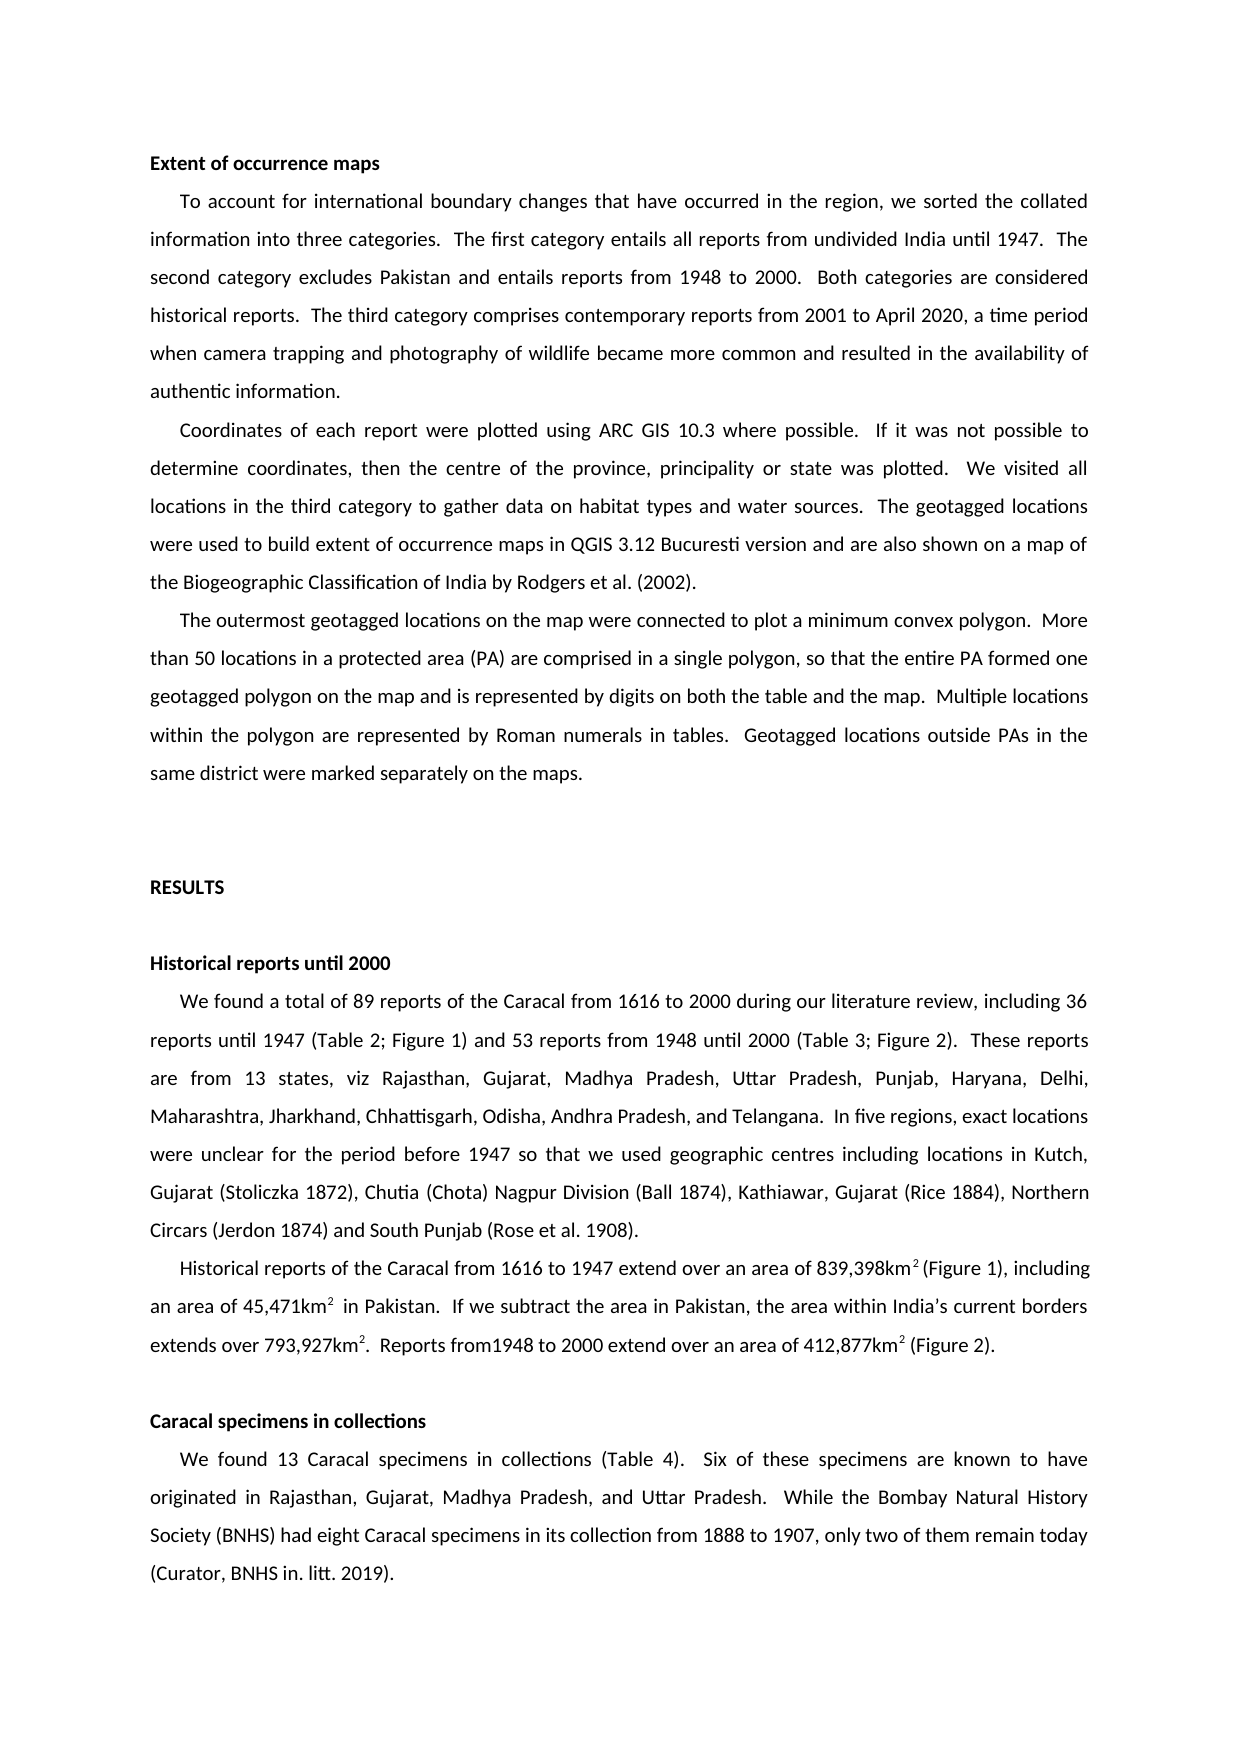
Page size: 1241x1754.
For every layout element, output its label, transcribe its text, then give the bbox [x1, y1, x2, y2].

text We found 13 Caracal specimens in collections (Table 4). Six of these specimens are known to have originated in Rajasthan, Gujarat, Madhya Pradesh, and Uttar Pradesh. While the Bombay Natural History Society (BNHS) had eight Caracal specimens in its collection from 1888 to 1907, only two of them remain today (Curator, BNHS in. litt. 2019). [150, 1446, 1090, 1586]
text Coordinates of each report were plotted using ARC GIS 10.3 where possible. If it was not possible to determine coordinates, then the centre of the province, principality or state was plotted. We visited all locations in the third category to gather data on habitat types and water sources. The geotagged locations were used to build extent of occurrence maps in QGIS 3.12 Bucuresti version and are also shown on a map of the Biogeographic Classification of India by Rodgers et al. (2002). [150, 417, 1090, 595]
text We found a total of 89 reports of the Caracal from 1616 to 2000 during our literature review, including 36 reports until 1947 (Table 2; Figure 1) and 53 reports from 1948 until 2000 (Table 3; Figure 2). These reports are from 13 states, viz Rajasthan, Gujarat, Madhya Pradesh, Uttar Pradesh, Punjab, Haryana, Delhi, Maharashtra, Jharkhand, Chhattisgarh, Odisha, Andhra Pradesh, and Telangana. In five regions, exact locations were unclear for the period before 1947 so that we used geographic centres including locations in Kutch, Gujarat (Stoliczka 1872), Chutia (Chota) Nagpur Division (Ball 1874), Kathiawar, Gujarat (Rice 1884), Northern Circars (Jerdon 1874) and South Punjab (Rose et al. 1908). [150, 989, 1090, 1243]
text Caracal specimens in collections [150, 1408, 1090, 1433]
text To account for international boundary changes that have occurred in the region, we sorted the collated information into three categories. The first category entails all reports from undivided India until 1947. The second category excludes Pakistan and entails reports from 1948 to 2000. Both categories are considered historical reports. The third category comprises contemporary reports from 2001 to April 2020, a time period when camera trapping and photography of wildlife became more common and resulted in the availability of authentic information. [150, 188, 1090, 404]
text The outermost geotagged locations on the map were connected to plot a minimum convex polygon. More than 50 locations in a protected area (PA) are comprised in a single polygon, so that the entire PA formed one geotagged polygon on the map and is represented by digits on both the table and the map. Multiple locations within the polygon are represented by Roman numerals in tables. Geotagged locations outside PAs in the same district were marked separately on the maps. [150, 607, 1090, 785]
text Historical reports until 2000 [150, 951, 1090, 976]
text Results [150, 874, 1090, 900]
text Historical reports of the Caracal from 1616 to 1947 extend over an area of 839,398km2 (Figure 1), including an area of 45,471km2 in Pakistan. If we subtract the area in Pakistan, the area within India’s current borders extends over 793,927km2. Reports from1948 to 2000 extend over an area of 412,877km2 (Figure 2). [150, 1256, 1090, 1357]
text Extent of occurrence maps [150, 150, 1090, 175]
